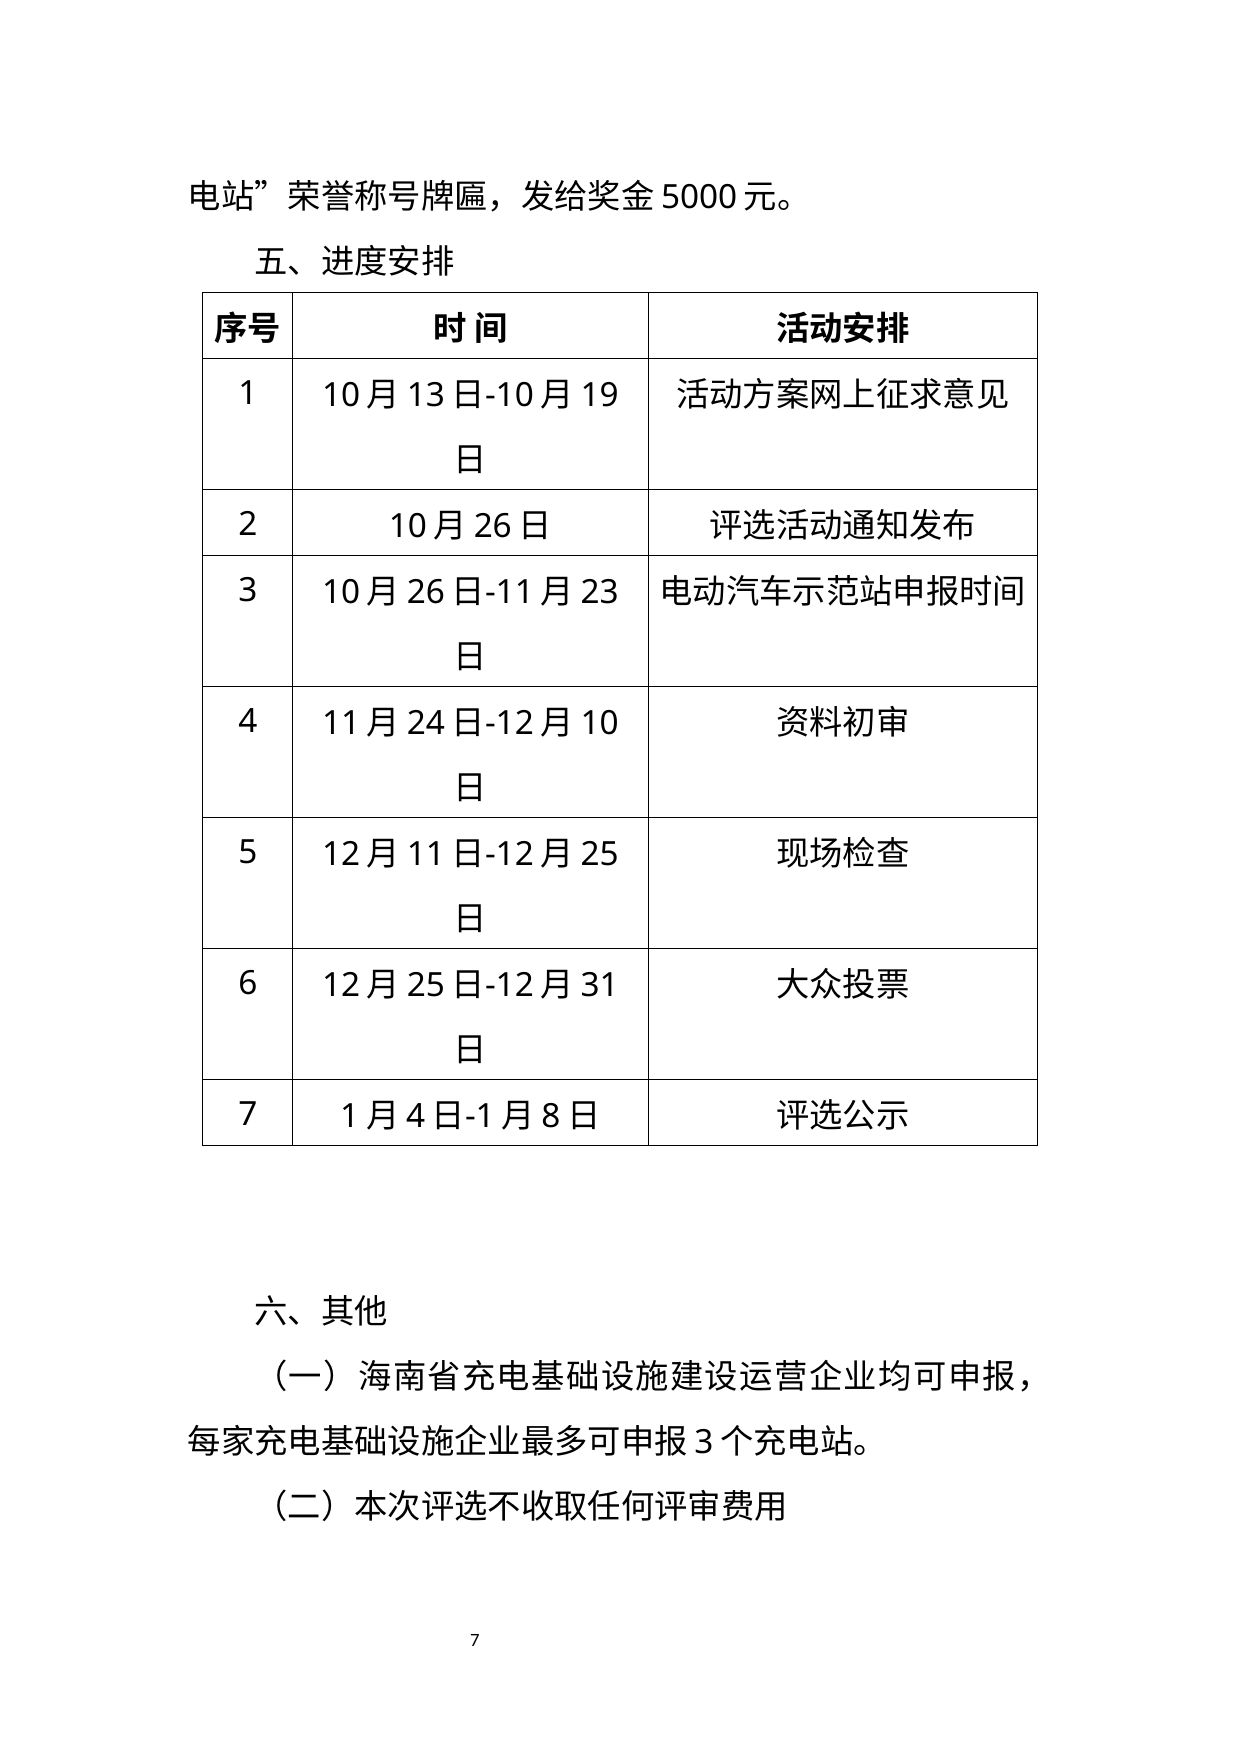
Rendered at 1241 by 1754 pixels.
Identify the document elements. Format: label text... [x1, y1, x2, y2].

table_cell 评选活动通知发布 [649, 490, 1037, 555]
table_cell 活动方案网上征求意见 [649, 359, 1037, 489]
table_cell 11月24日-12月10日 [293, 687, 648, 817]
table_cell 10月26日-11月23日 [293, 556, 648, 686]
table_cell 10月26日 [293, 490, 648, 555]
text （一）海南省充电基础设施建设运营企业均可申报，每家充电基础设施企业最多可申报3个充电站。 [187, 1341, 1053, 1471]
table_cell 资料初审 [649, 687, 1037, 817]
table_cell 3 [203, 556, 292, 686]
table_header 活动安排 [649, 293, 1037, 358]
list 五、进度安排 [187, 227, 1053, 292]
table_cell 2 [203, 490, 292, 555]
table_cell 12月25日-12月31日 [293, 949, 648, 1079]
table_cell 5 [203, 818, 292, 948]
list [187, 162, 1053, 227]
table_cell 评选公示 [649, 1080, 1037, 1145]
table_cell 4 [203, 687, 292, 817]
table_cell 1月4日-1月8日 [293, 1080, 648, 1145]
table_cell 10月13日-10月19日 [293, 359, 648, 489]
table_header 时 间 [293, 293, 648, 358]
table_cell 现场检查 [649, 818, 1037, 948]
table_cell 12月11日-12月25日 [293, 818, 648, 948]
table_header 序号 [203, 293, 292, 358]
table_cell 1 [203, 359, 292, 489]
list 六、其他 [187, 1276, 1053, 1341]
table_cell 6 [203, 949, 292, 1079]
table_cell 大众投票 [649, 949, 1037, 1079]
table_cell 7 [203, 1080, 292, 1145]
table_cell 电动汽车示范站申报时间 [649, 556, 1037, 686]
text （二）本次评选不收取任何评审费用 [187, 1471, 1053, 1536]
